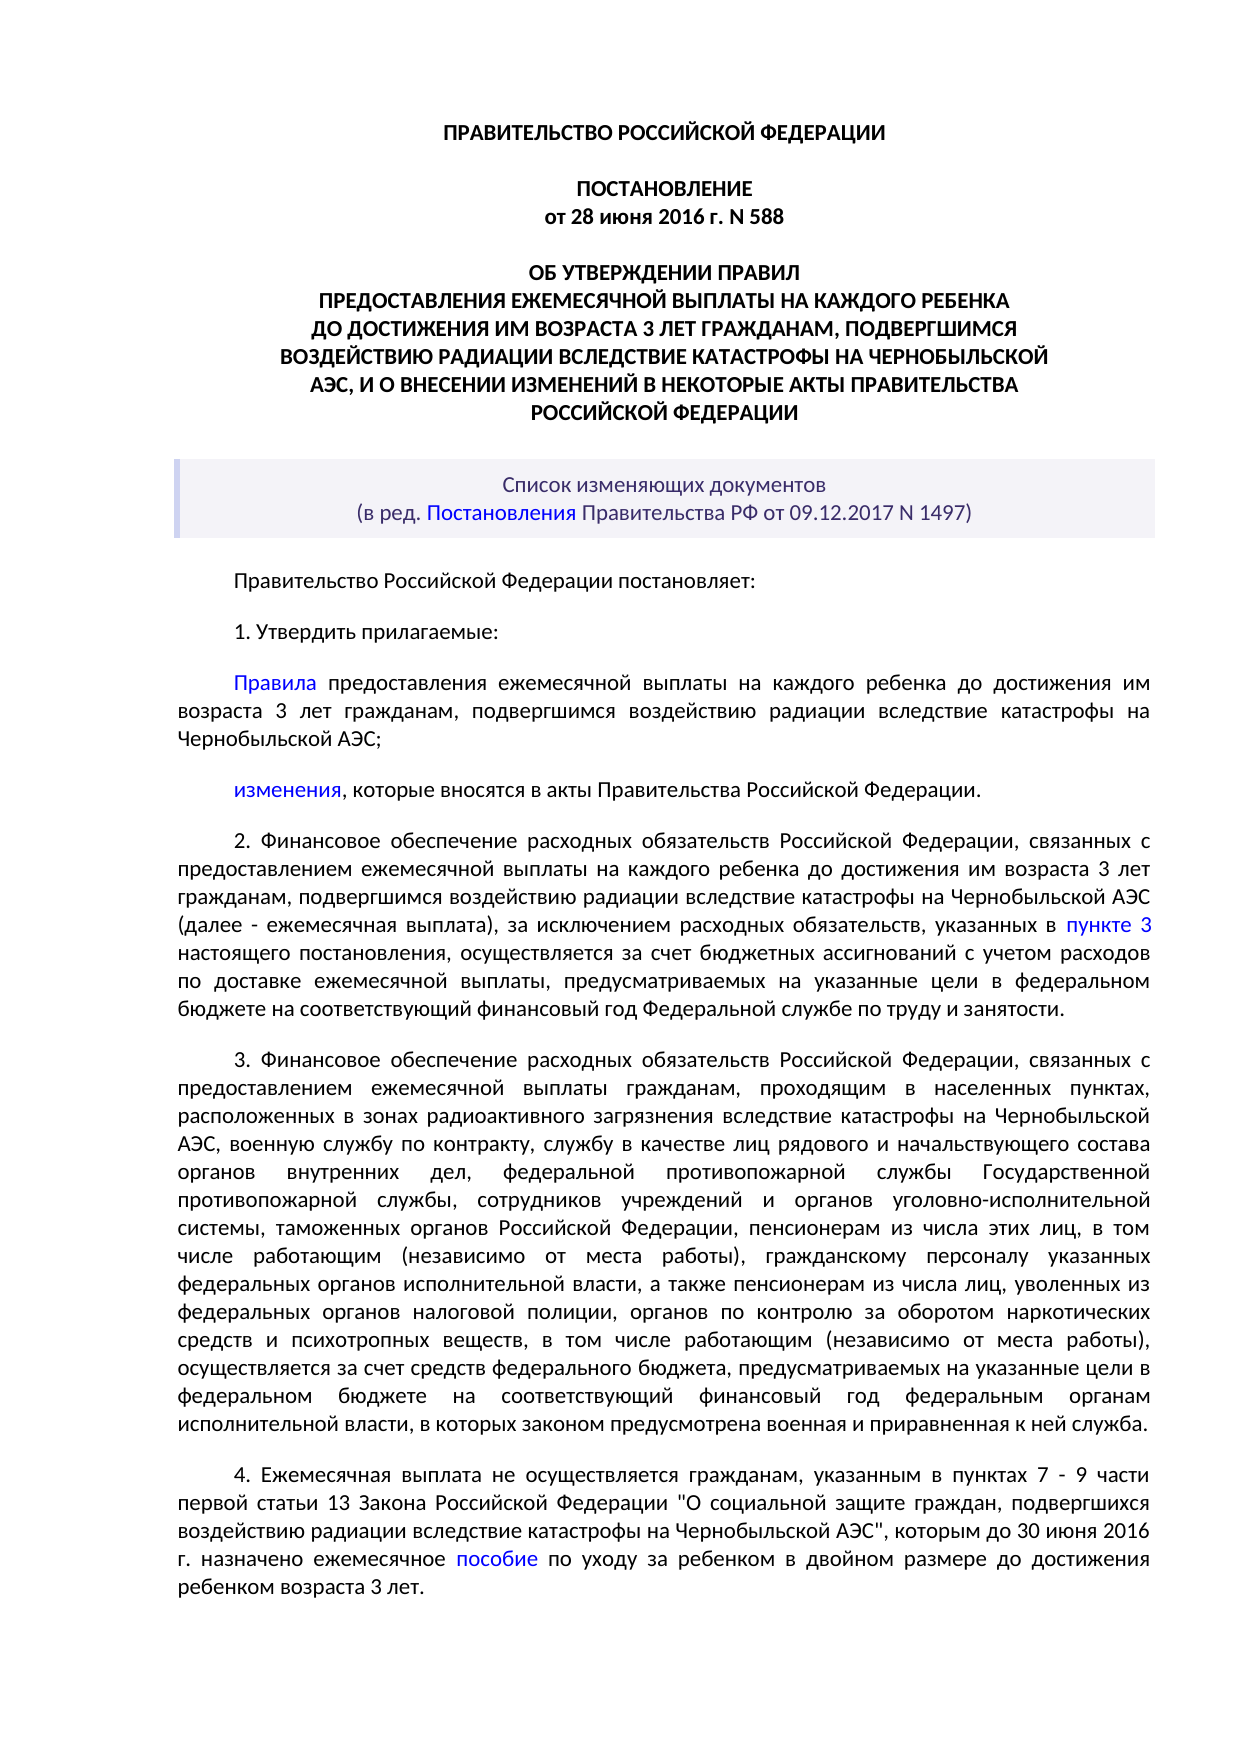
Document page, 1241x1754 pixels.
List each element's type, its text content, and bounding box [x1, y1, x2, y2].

title ВОЗДЕЙСТВИЮ РАДИАЦИИ ВСЛЕДСТВИЕ КАТАСТРОФЫ НА ЧЕРНОБЫЛЬСКОЙ [177, 342, 1152, 370]
title ПРАВИТЕЛЬСТВО РОССИЙСКОЙ ФЕДЕРАЦИИ [177, 118, 1152, 146]
text 4. Ежемесячная выплата не осуществляется гражданам, указанным в пунктах 7 - 9 части первой статьи 13 Закона Российской Федерации "О социальной защите граждан, подвергшихся воздействию радиации вследствие катастрофы на Чернобыльской АЭС", которым до 30 июня 2016 г. назначено ежемесячное пособие по уходу за ребенком в двойном размере до достижения ребенком возраста 3 лет. [177, 1460, 1152, 1600]
text 2. Финансовое обеспечение расходных обязательств Российской Федерации, связанных с предоставлением ежемесячной выплаты на каждого ребенка до достижения им возраста 3 лет гражданам, подвергшимся воздействию радиации вследствие катастрофы на Чернобыльской АЭС (далее - ежемесячная выплата), за исключением расходных обязательств, указанных в пункте 3 настоящего постановления, осуществляется за счет бюджетных ассигнований с учетом расходов по доставке ежемесячной выплаты, предусматриваемых на указанные цели в федеральном бюджете на соответствующий финансовый год Федеральной службе по труду и занятости. [177, 826, 1152, 1022]
text 1. Утвердить прилагаемые: [177, 617, 1152, 645]
title ПРЕДОСТАВЛЕНИЯ ЕЖЕМЕСЯЧНОЙ ВЫПЛАТЫ НА КАЖДОГО РЕБЕНКА [177, 286, 1152, 314]
title ОБ УТВЕРЖДЕНИИ ПРАВИЛ [177, 258, 1152, 286]
text изменения, которые вносятся в акты Правительства Российской Федерации. [177, 775, 1152, 803]
table_header Список изменяющих документов (в ред. Постановления Правительства РФ от 09.12.2017 N 1497) [180, 459, 1149, 538]
title от 28 июня 2016 г. N 588 [177, 202, 1152, 230]
text Правительство Российской Федерации постановляет: [177, 566, 1152, 594]
text 3. Финансовое обеспечение расходных обязательств Российской Федерации, связанных с предоставлением ежемесячной выплаты гражданам, проходящим в населенных пунктах, расположенных в зонах радиоактивного загрязнения вследствие катастрофы на Чернобыльской АЭС, военную службу по контракту, службу в качестве лиц рядового и начальствующего состава органов внутренних дел, федеральной противопожарной службы Государственной противопожарной службы, сотрудников учреждений и органов уголовно-исполнительной системы, таможенных органов Российской Федерации, пенсионерам из числа этих лиц, в том числе работающим (независимо от места работы), гражданскому персоналу указанных федеральных органов исполнительной власти, а также пенсионерам из числа лиц, уволенных из федеральных органов налоговой полиции, органов по контролю за оборотом наркотических средств и психотропных веществ, в том числе работающим (независимо от места работы), осуществляется за счет средств федерального бюджета, предусматриваемых на указанные цели в федеральном бюджете на соответствующий финансовый год федеральным органам исполнительной власти, в которых законом предусмотрена военная и приравненная к ней служба. [177, 1045, 1152, 1437]
title ДО ДОСТИЖЕНИЯ ИМ ВОЗРАСТА 3 ЛЕТ ГРАЖДАНАМ, ПОДВЕРГШИМСЯ [177, 314, 1152, 342]
title АЭС, И О ВНЕСЕНИИ ИЗМЕНЕНИЙ В НЕКОТОРЫЕ АКТЫ ПРАВИТЕЛЬСТВА [177, 370, 1152, 398]
text Правила предоставления ежемесячной выплаты на каждого ребенка до достижения им возраста 3 лет гражданам, подвергшимся воздействию радиации вследствие катастрофы на Чернобыльской АЭС; [177, 668, 1152, 752]
title РОССИЙСКОЙ ФЕДЕРАЦИИ [177, 398, 1152, 426]
title ПОСТАНОВЛЕНИЕ [177, 174, 1152, 202]
